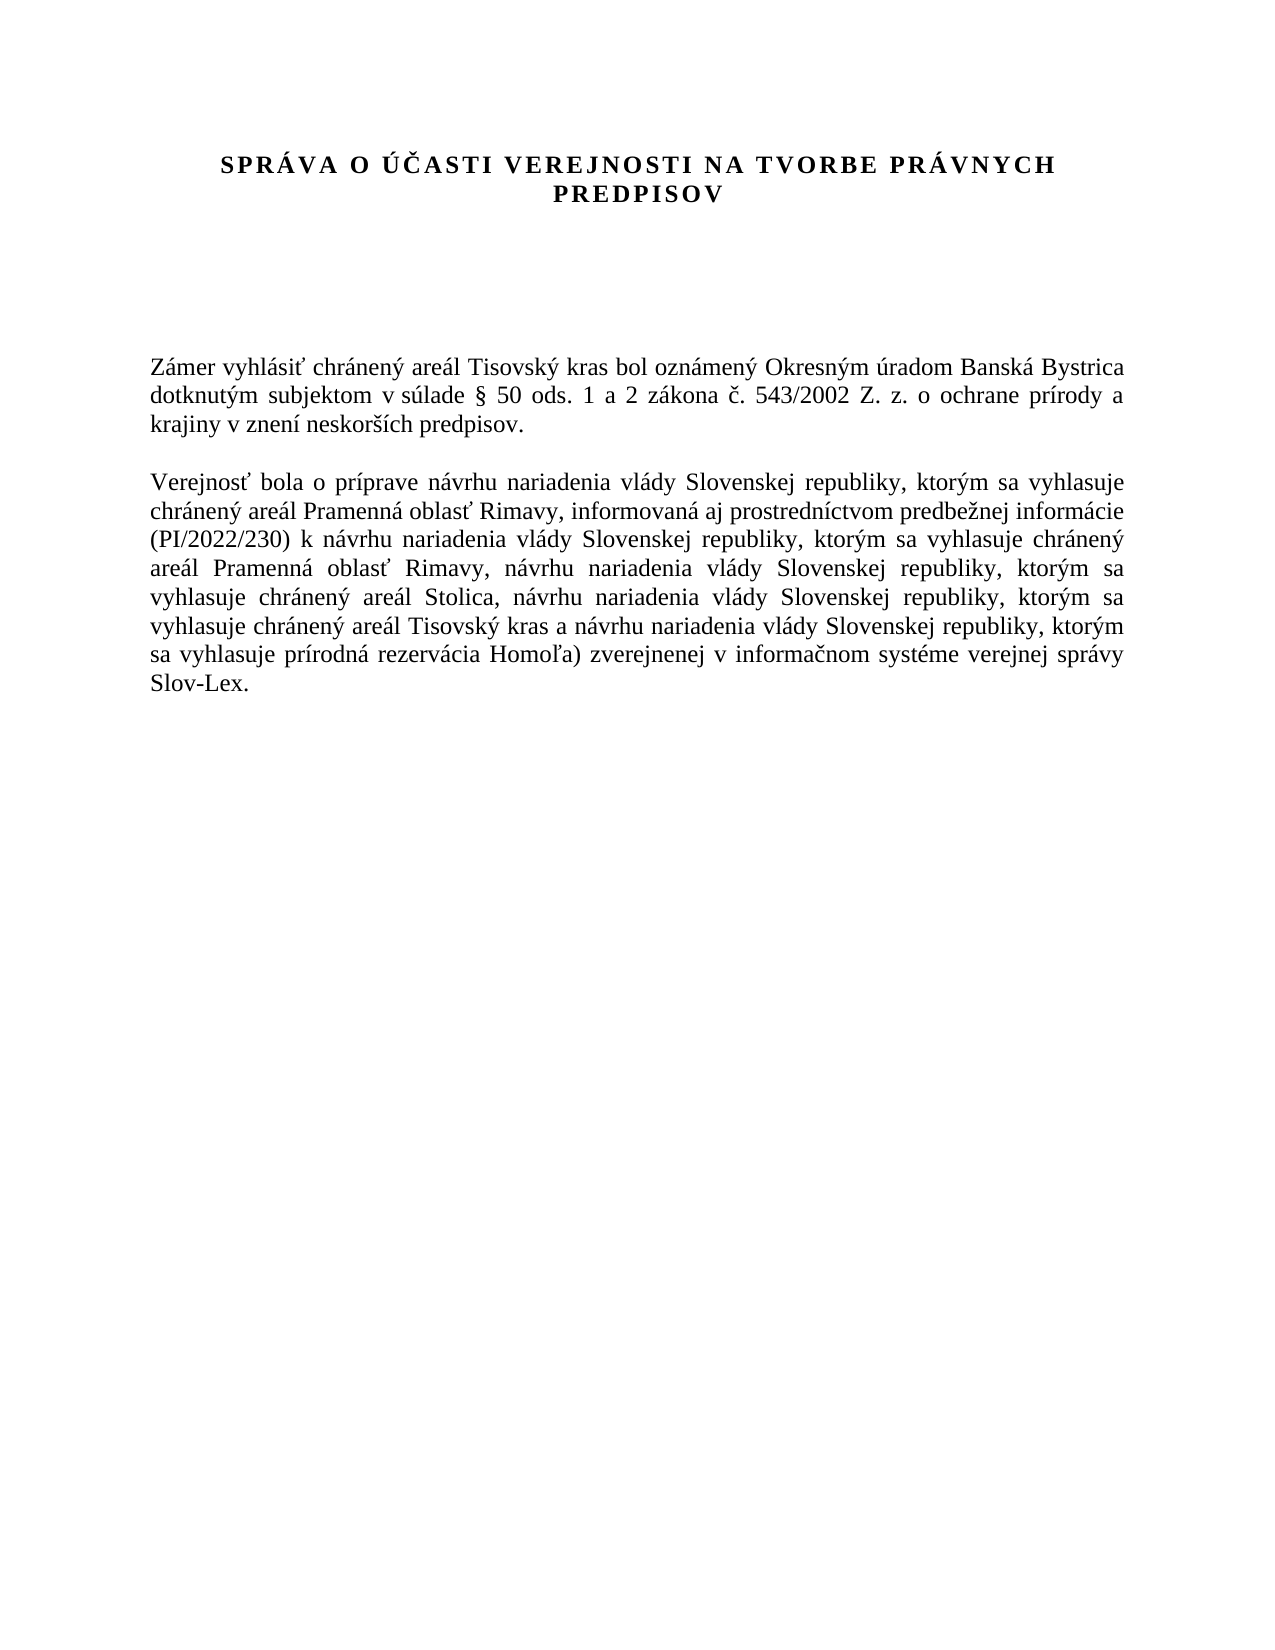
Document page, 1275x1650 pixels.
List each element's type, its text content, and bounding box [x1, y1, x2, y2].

text Verejnosť bola o príprave návrhu nariadenia vlády Slovenskej republiky, ktorým sa vyhlasuje chránený areál Pramenná oblasť Rimavy, informovaná aj prostredníctvom predbežnej informácie (PI/2022/230) k návrhu nariadenia vlády Slovenskej republiky, ktorým sa vyhlasuje chránený areál Pramenná oblasť Rimavy, návrhu nariadenia vlády Slovenskej republiky, ktorým sa vyhlasuje chránený areál Stolica, návrhu nariadenia vlády Slovenskej republiky, ktorým sa vyhlasuje chránený areál Tisovský kras a návrhu nariadenia vlády Slovenskej republiky, ktorým sa vyhlasuje prírodná rezervácia Homoľa) zverejnenej v informačnom systéme verejnej správy Slov-Lex. [150, 467, 1125, 697]
text Zámer vyhlásiť chránený areál Tisovský kras bol oznámený Okresným úradom Banská Bystrica dotknutým subjektom v súlade § 50 ods. 1 a 2 zákona č. 543/2002 Z. z. o ochrane prírody a krajiny v znení neskorších predpisov. [150, 352, 1125, 438]
text SPrÁva o Účasti verejnosti na Tvorbe právnych Predpisov [150, 150, 1125, 207]
